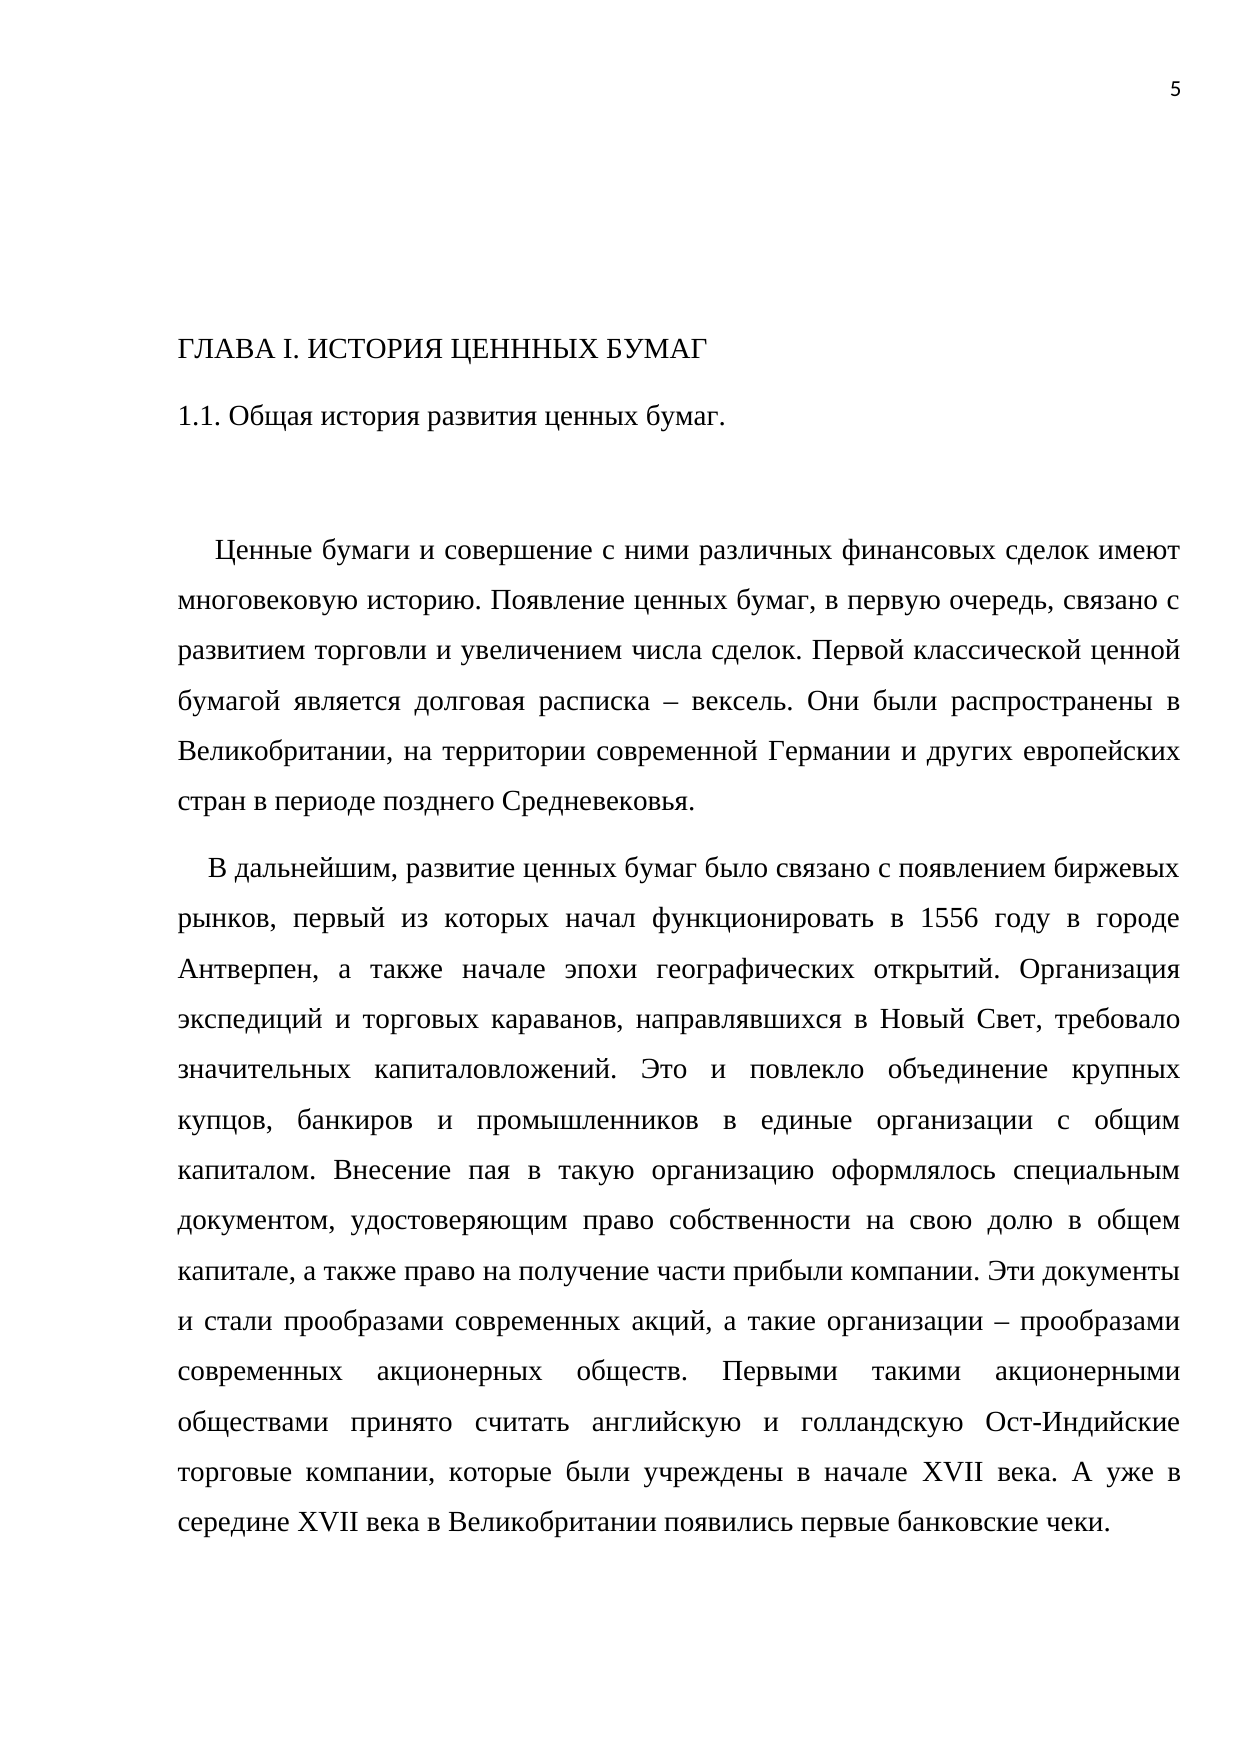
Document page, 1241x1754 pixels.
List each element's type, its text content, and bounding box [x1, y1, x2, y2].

text В дальнейшим, развитие ценных бумаг было связано с появлением биржевых рынков, первый из которых начал функционировать в 1556 году в городе Антверпен, а также начале эпохи географических открытий. Организация экспедиций и торговых караванов, направлявшихся в Новый Свет, требовало значительных капиталовложений. Это и повлекло объединение крупных купцов, банкиров и промышленников в единые организации с общим капиталом. Внесение пая в такую организацию оформлялось специальным документом, удостоверяющим право собственности на свою долю в общем капитале, а также право на получение части прибыли компании. Эти документы и стали прообразами современных акций, а такие организации – прообразами современных акционерных обществ. Первыми такими акционерными обществами принято считать английскую и голландскую Ост-Индийские торговые компании, которые были учреждены в начале XVII века. А уже в середине XVII века в Великобритании появились первые банковские чеки. [177, 850, 1181, 1538]
text 1.1. Общая история развития ценных бумаг. [177, 398, 1181, 431]
text ГЛАВА I. ИСТОРИЯ ЦЕНННЫХ БУМАГ [177, 331, 1181, 364]
text Ценные бумаги и совершение с ними различных финансовых сделок имеют многовековую историю. Появление ценных бумаг, в первую очередь, связано с развитием торговли и увеличением числа сделок. Первой классической ценной бумагой является долговая расписка – вексель. Они были распространены в Великобритании, на территории современной Германии и других европейских стран в периоде позднего Средневековья. [177, 532, 1181, 817]
